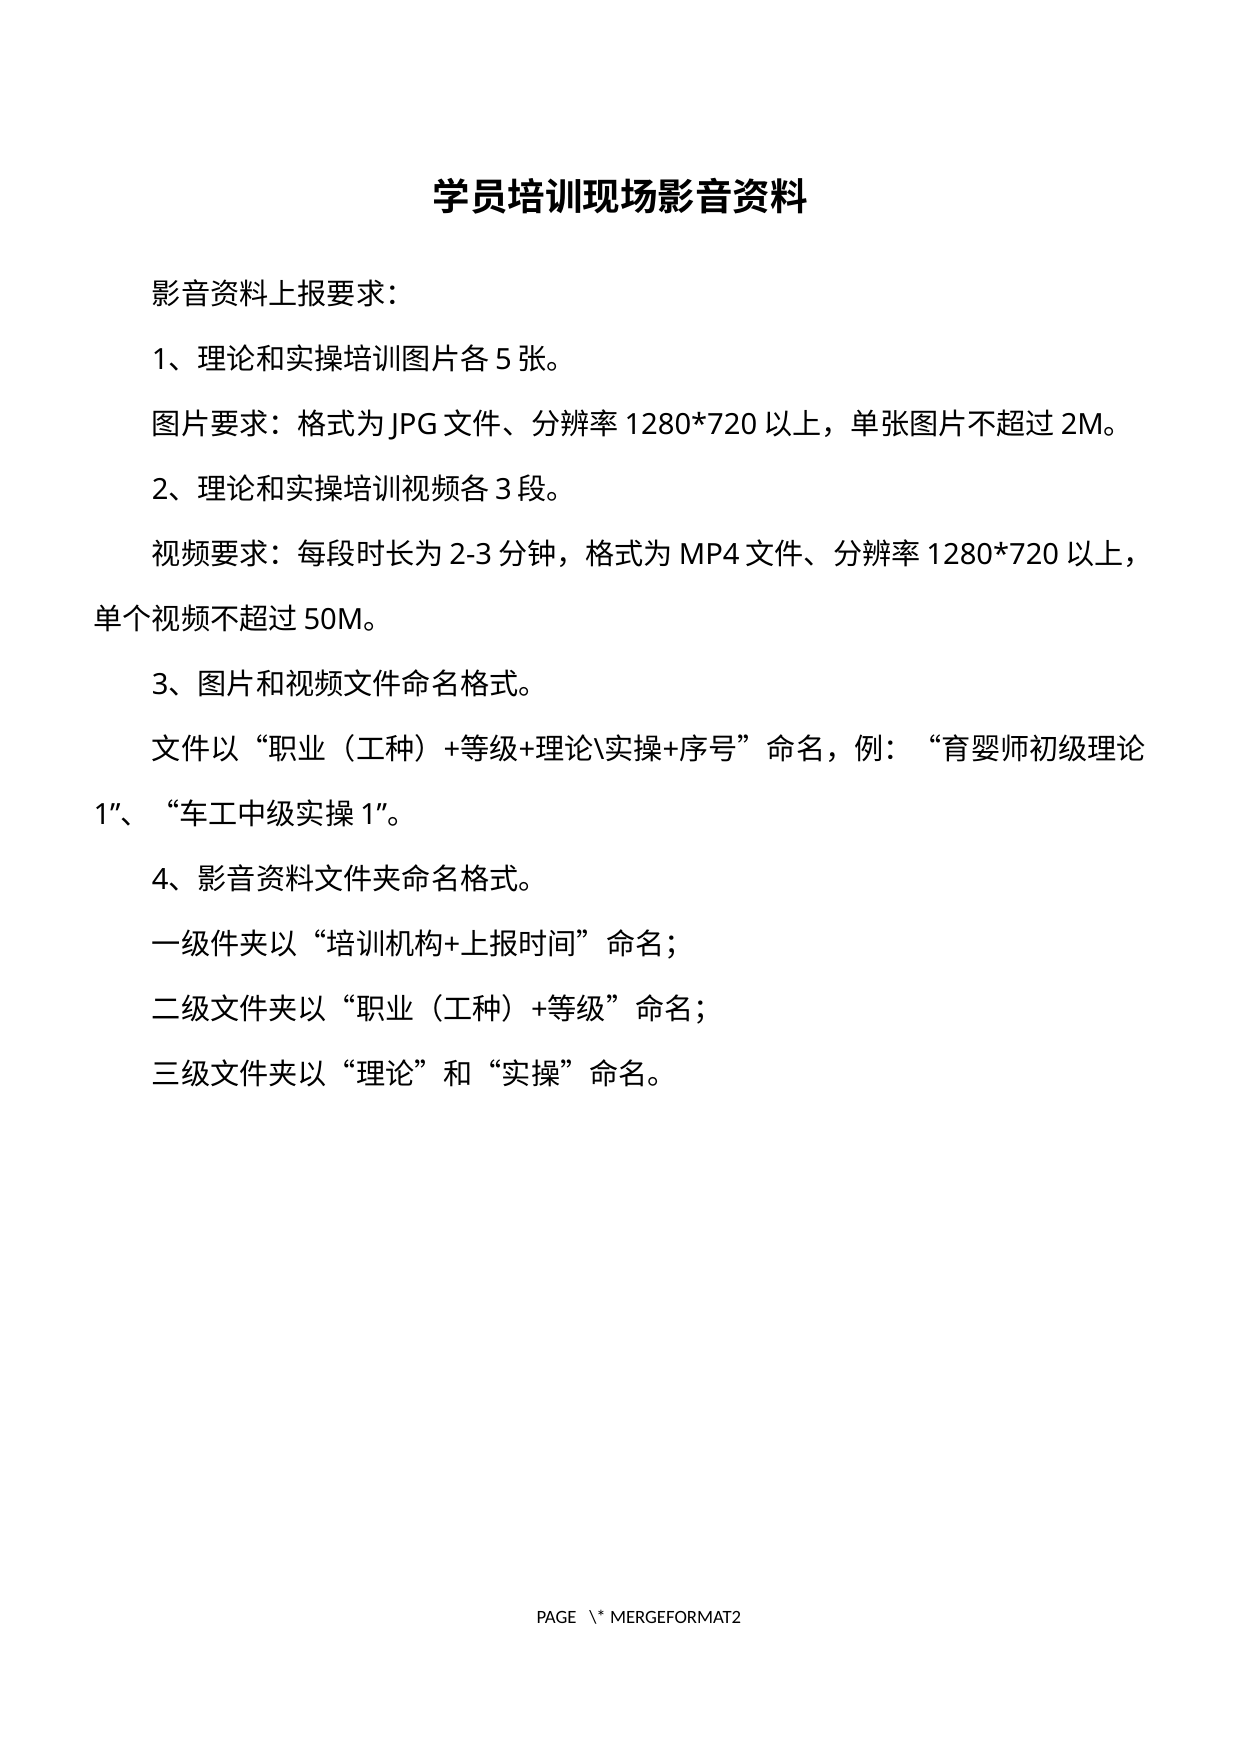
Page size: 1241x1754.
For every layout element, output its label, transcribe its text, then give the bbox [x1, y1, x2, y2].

text 二级文件夹以“职业（工种）+等级”命名； [93, 974, 1147, 1039]
text 一级件夹以“培训机构+上报时间”命名； [93, 909, 1147, 974]
text 影音资料上报要求： [93, 259, 1147, 324]
text 3、图片和视频文件命名格式。 [93, 649, 1147, 714]
text 视频要求：每段时长为2-3分钟，格式为MP4文件、分辨率1280*720以上，单个视频不超过50M。 [93, 519, 1147, 649]
text 2、理论和实操培训视频各3段。 [93, 454, 1147, 519]
text 图片要求：格式为JPG文件、分辨率1280*720以上，单张图片不超过2M。 [93, 389, 1147, 454]
text 1、理论和实操培训图片各5张。 [93, 324, 1147, 389]
text 4、影音资料文件夹命名格式。 [93, 844, 1147, 909]
text 三级文件夹以“理论”和“实操”命名。 [93, 1039, 1147, 1104]
text 文件以“职业（工种）+等级+理论\实操+序号”命名，例：“育婴师初级理论1”、“车工中级实操1”。 [93, 714, 1147, 844]
text 学员培训现场影音资料 [93, 162, 1147, 227]
